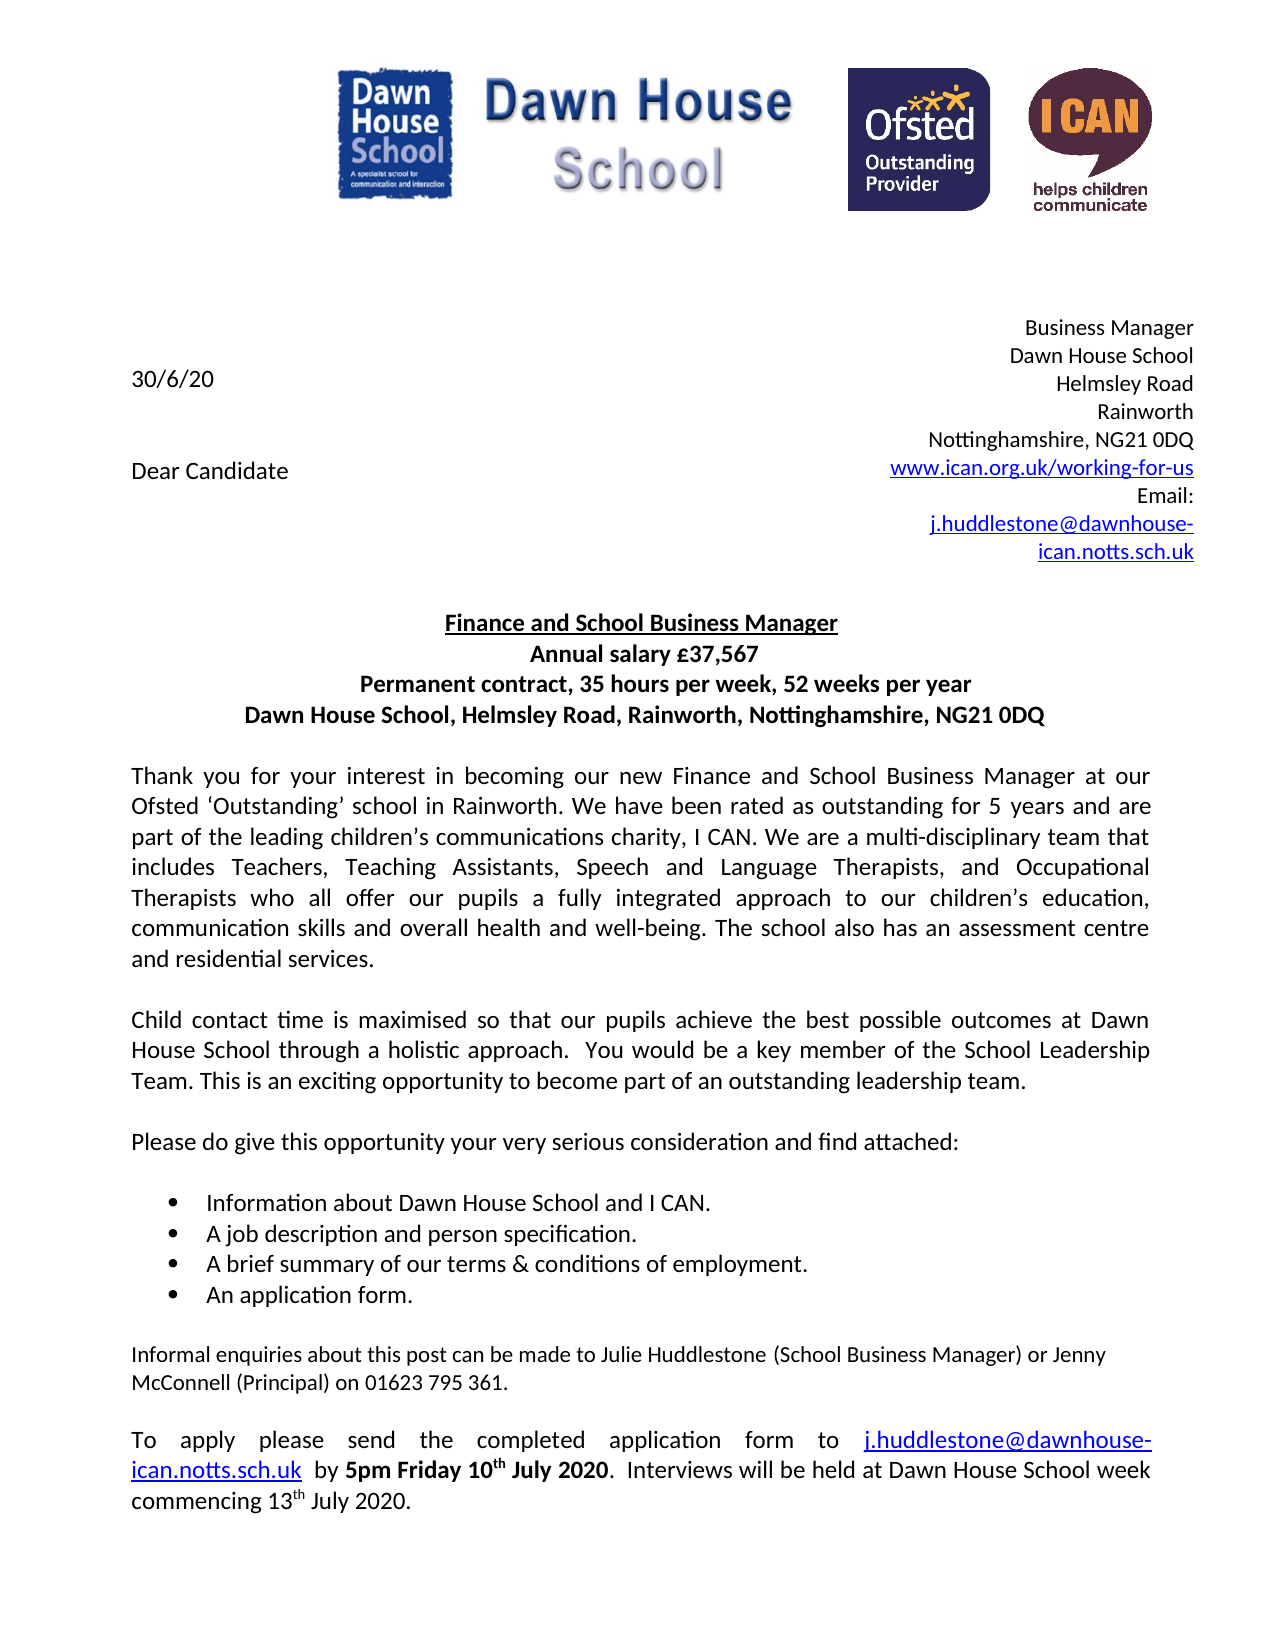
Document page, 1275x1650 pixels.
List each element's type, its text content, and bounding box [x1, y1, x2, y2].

text Informal enquiries about this post can be made to Julie Huddlestone (School Business Manager) or Jenny McConnell (Principal) on 01623 795 361. [131, 1340, 1152, 1396]
list A job description and person specification. [169, 1218, 1152, 1248]
text Thank you for your interest in becoming our new Finance and School Business Manager at our Ofsted ‘Outstanding’ school in Rainworth. We have been rated as outstanding for 5 years and are part of the leading children’s communications charity, I CAN. We are a multi-disciplinary team that includes Teachers, Teaching Assistants, Speech and Language Therapists, and Occupational Therapists who all offer our pupils a fully integrated approach to our children’s education, communication skills and overall health and well-being. The school also has an assessment centre and residential services. [131, 760, 1152, 974]
text Please do give this opportunity your very serious consideration and find attached: [131, 1126, 1152, 1157]
picture [320, 59, 826, 211]
subtitle Dawn House School, Helmsley Road, Rainworth, Nottinghamshire, NG21 0DQ [94, 699, 1196, 729]
subtitle Dear Candidate [131, 455, 1152, 485]
subtitle 30/6/20 [131, 363, 1152, 394]
text Annual salary £37,567 [131, 638, 1152, 668]
text To apply please send the completed application form to j.huddlestone@dawnhouse-ican.notts.sch.uk by 5pm Friday 10th July 2020. Interviews will be held at Dawn House School week commencing 13th July 2020. [131, 1424, 1152, 1516]
text Child contact time is maximised so that our pupils achieve the best possible outcomes at Dawn House School through a holistic approach. You would be a key member of the School Leadership Team. This is an exciting opportunity to become part of an outstanding leadership team. [131, 1004, 1152, 1096]
list A brief summary of our terms & conditions of employment. [169, 1248, 1152, 1279]
text Permanent contract, 35 hours per week, 52 weeks per year [131, 668, 1201, 699]
text Finance and School Business Manager [131, 607, 1152, 638]
picture [848, 68, 991, 211]
list An application form. [169, 1279, 1152, 1309]
list Information about Dawn House School and I CAN. [169, 1187, 1152, 1218]
picture [1028, 68, 1152, 211]
